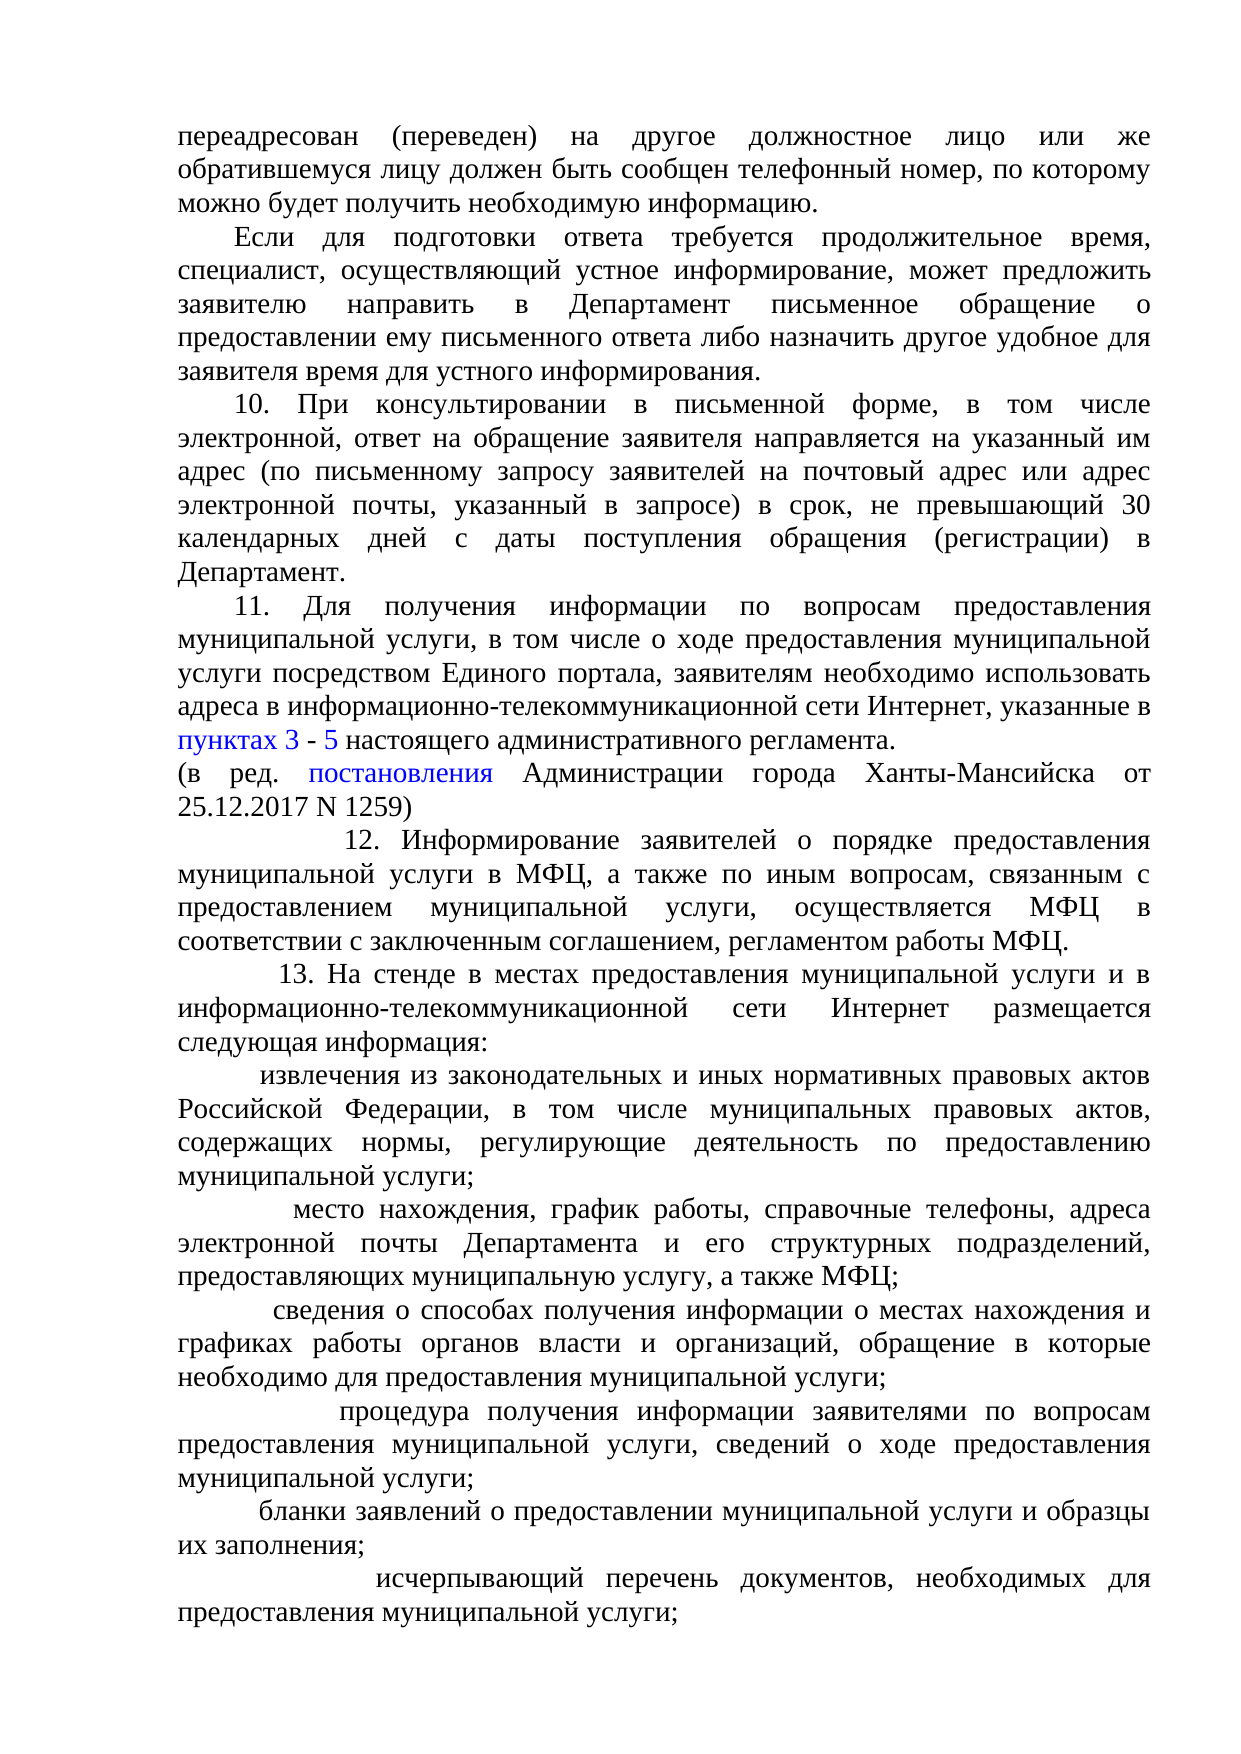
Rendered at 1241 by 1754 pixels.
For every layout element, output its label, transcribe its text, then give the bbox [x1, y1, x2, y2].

text бланки заявлений о предоставлении муниципальной услуги и образцы их заполнения; [177, 1493, 1152, 1560]
text место нахождения, график работы, справочные телефоны, адреса электронной почты Департамента и его структурных подразделений, предоставляющих муниципальную услугу, а также МФЦ; [177, 1191, 1152, 1292]
text 11. Для получения информации по вопросам предоставления муниципальной услуги, в том числе о ходе предоставления муниципальной услуги посредством Единого портала, заявителям необходимо использовать адреса в информационно-телекоммуникационной сети Интернет, указанные в пунктах 3 - 5 настоящего административного регламента. [177, 588, 1152, 755]
text извлечения из законодательных и иных нормативных правовых актов Российской Федерации, в том числе муниципальных правовых актов, содержащих нормы, регулирующие деятельность по предоставлению муниципальной услуги; [177, 1057, 1152, 1191]
text сведения о способах получения информации о местах нахождения и графиках работы органов власти и организаций, обращение в которые необходимо для предоставления муниципальной услуги; [177, 1292, 1152, 1393]
text (в ред. постановления Администрации города Ханты-Мансийска от 25.12.2017 N 1259) [177, 755, 1152, 822]
text Если для подготовки ответа требуется продолжительное время, специалист, осуществляющий устное информирование, может предложить заявителю направить в Департамент письменное обращение о предоставлении ему письменного ответа либо назначить другое удобное для заявителя время для устного информирования. [177, 219, 1152, 386]
text 12. Информирование заявителей о порядке предоставления муниципальной услуги в МФЦ, а также по иным вопросам, связанным с предоставлением муниципальной услуги, осуществляется МФЦ в соответствии с заключенным соглашением, регламентом работы МФЦ. [177, 822, 1152, 957]
text 13. На стенде в местах предоставления муниципальной услуги и в информационно-телекоммуникационной сети Интернет размещается следующая информация: [177, 957, 1152, 1057]
text 10. При консультировании в письменной форме, в том числе электронной, ответ на обращение заявителя направляется на указанный им адрес (по письменному запросу заявителей на почтовый адрес или адрес электронной почты, указанный в запросе) в срок, не превышающий 30 календарных дней с даты поступления обращения (регистрации) в Департамент. [177, 386, 1152, 588]
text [177, 118, 1152, 219]
text исчерпывающий перечень документов, необходимых для предоставления муниципальной услуги; [177, 1560, 1152, 1627]
text процедура получения информации заявителями по вопросам предоставления муниципальной услуги, сведений о ходе предоставления муниципальной услуги; [177, 1393, 1152, 1493]
